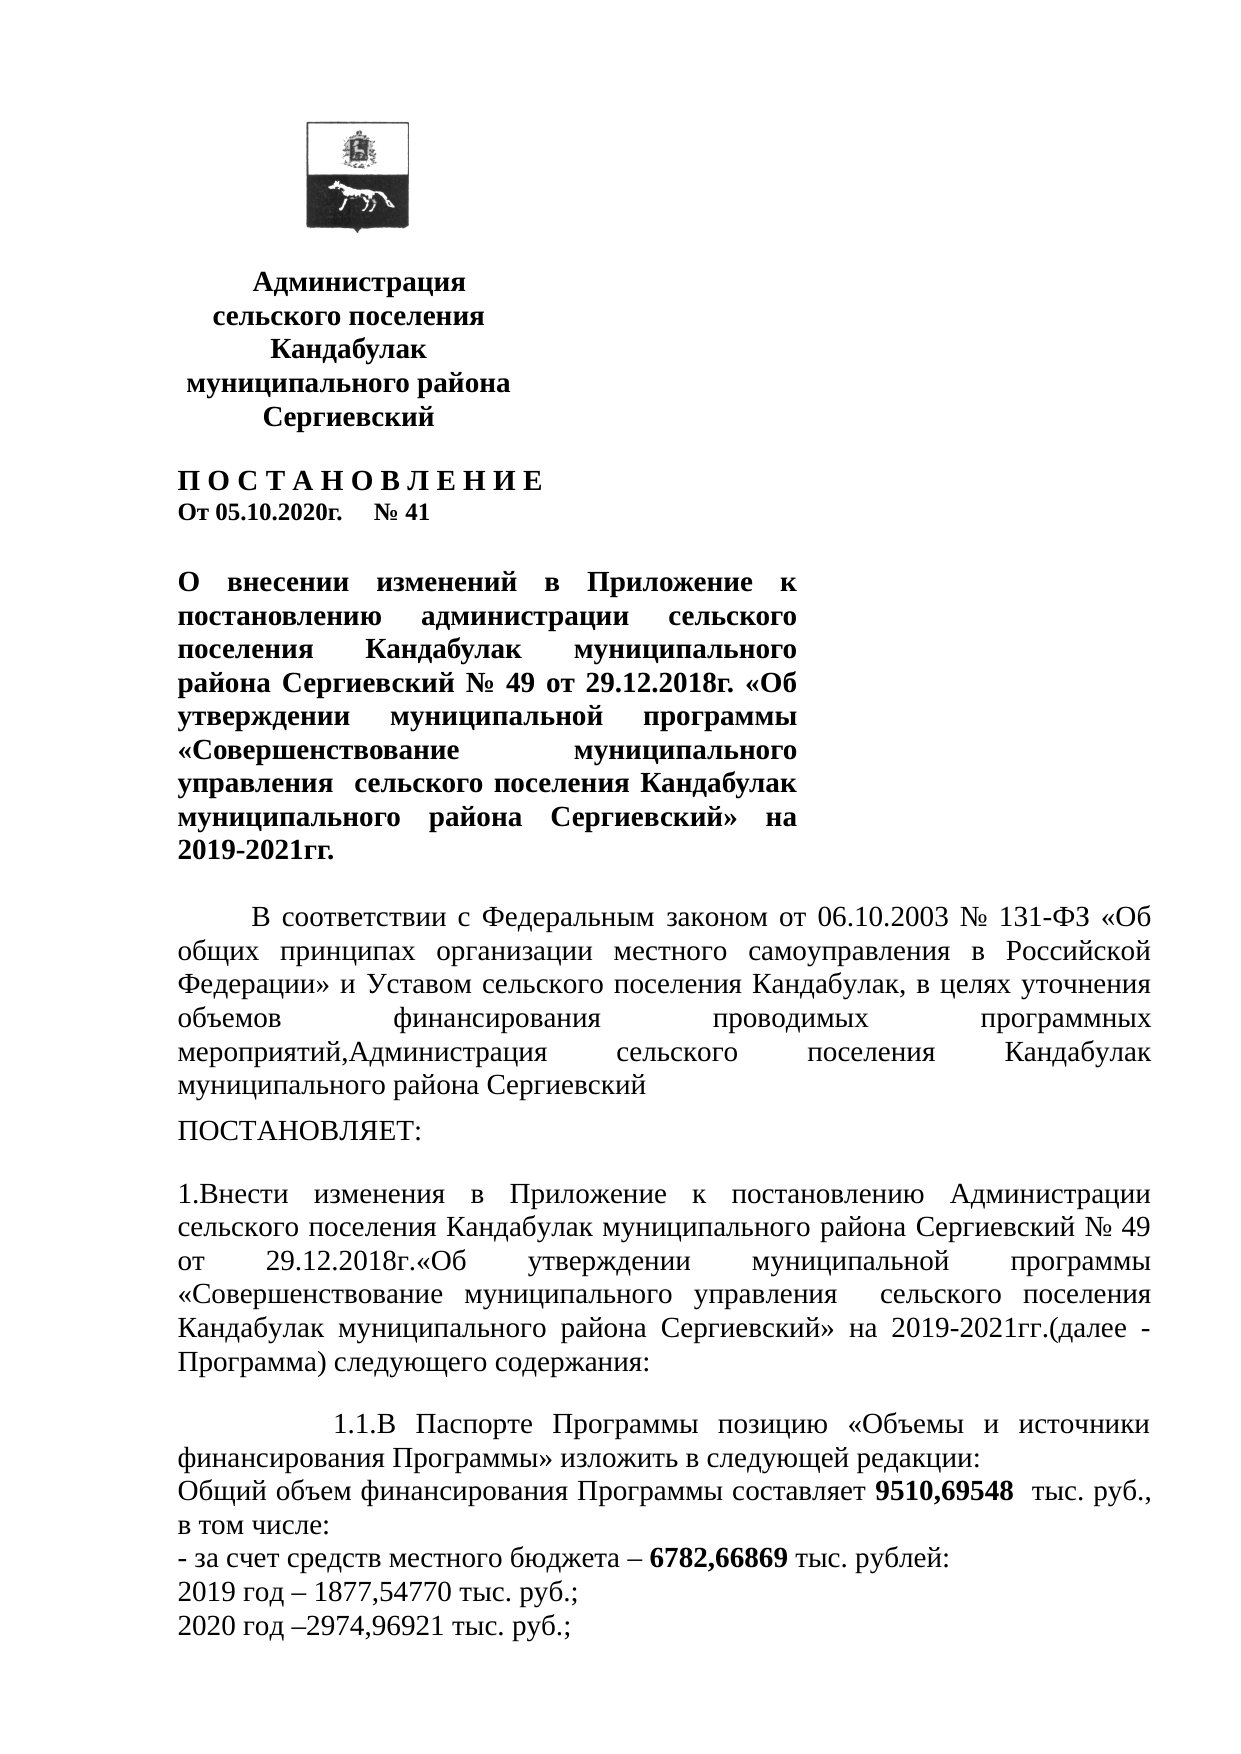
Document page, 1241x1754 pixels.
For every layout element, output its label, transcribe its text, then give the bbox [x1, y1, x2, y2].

text 1.1.В Паспорте Программы позицию «Объемы и источники финансирования Программы» изложить в следующей редакции: [177, 1406, 1152, 1473]
list О внесении изменений в Приложение к постановлению администрации сельского поселения Кандабулак муниципального района Сергиевский № 49 от 29.12.2018г. «Об утверждении муниципальной программы «Совершенствование муниципального управления сельского поселения Кандабулак муниципального района Сергиевский» на 2019-2021гг. [177, 564, 797, 866]
text - за счет средств местного бюджета – 6782,66869 тыс. рублей: [177, 1541, 1152, 1574]
text 2019 год – 1877,54770 тыс. руб.; [177, 1574, 1152, 1608]
text 2020 год –2974,96921 тыс. руб.; [177, 1608, 1152, 1641]
text В соответствии с Федеральным законом от 06.10.2003 № 131-ФЗ «Об общих принципах организации местного самоуправления в Российской Федерации» и Уставом сельского поселения Кандабулак, в целях уточнения объемов финансирования проводимых программных мероприятий,Администрация сельского поселения Кандабулак муниципального района Сергиевский [177, 899, 1152, 1101]
subtitle П О С Т А Н О В Л Е Н И Е [177, 463, 616, 497]
text ПОСТАНОВЛЯЕТ: [177, 1113, 1152, 1147]
picture [304, 120, 409, 234]
text От 05.10.2020г. № 41 [177, 497, 616, 526]
text Общий объем финансирования Программы составляет 9510,69548 тыс. руб., в том числе: [177, 1473, 1152, 1541]
text 1.Внести изменения в Приложение к постановлению Администрации сельского поселения Кандабулак муниципального района Сергиевский № 49 от 29.12.2018г.«Об утверждении муниципальной программы «Совершенствование муниципального управления сельского поселения Кандабулак муниципального района Сергиевский» на 2019-2021гг.(далее - Программа) следующего содержания: [177, 1176, 1152, 1377]
